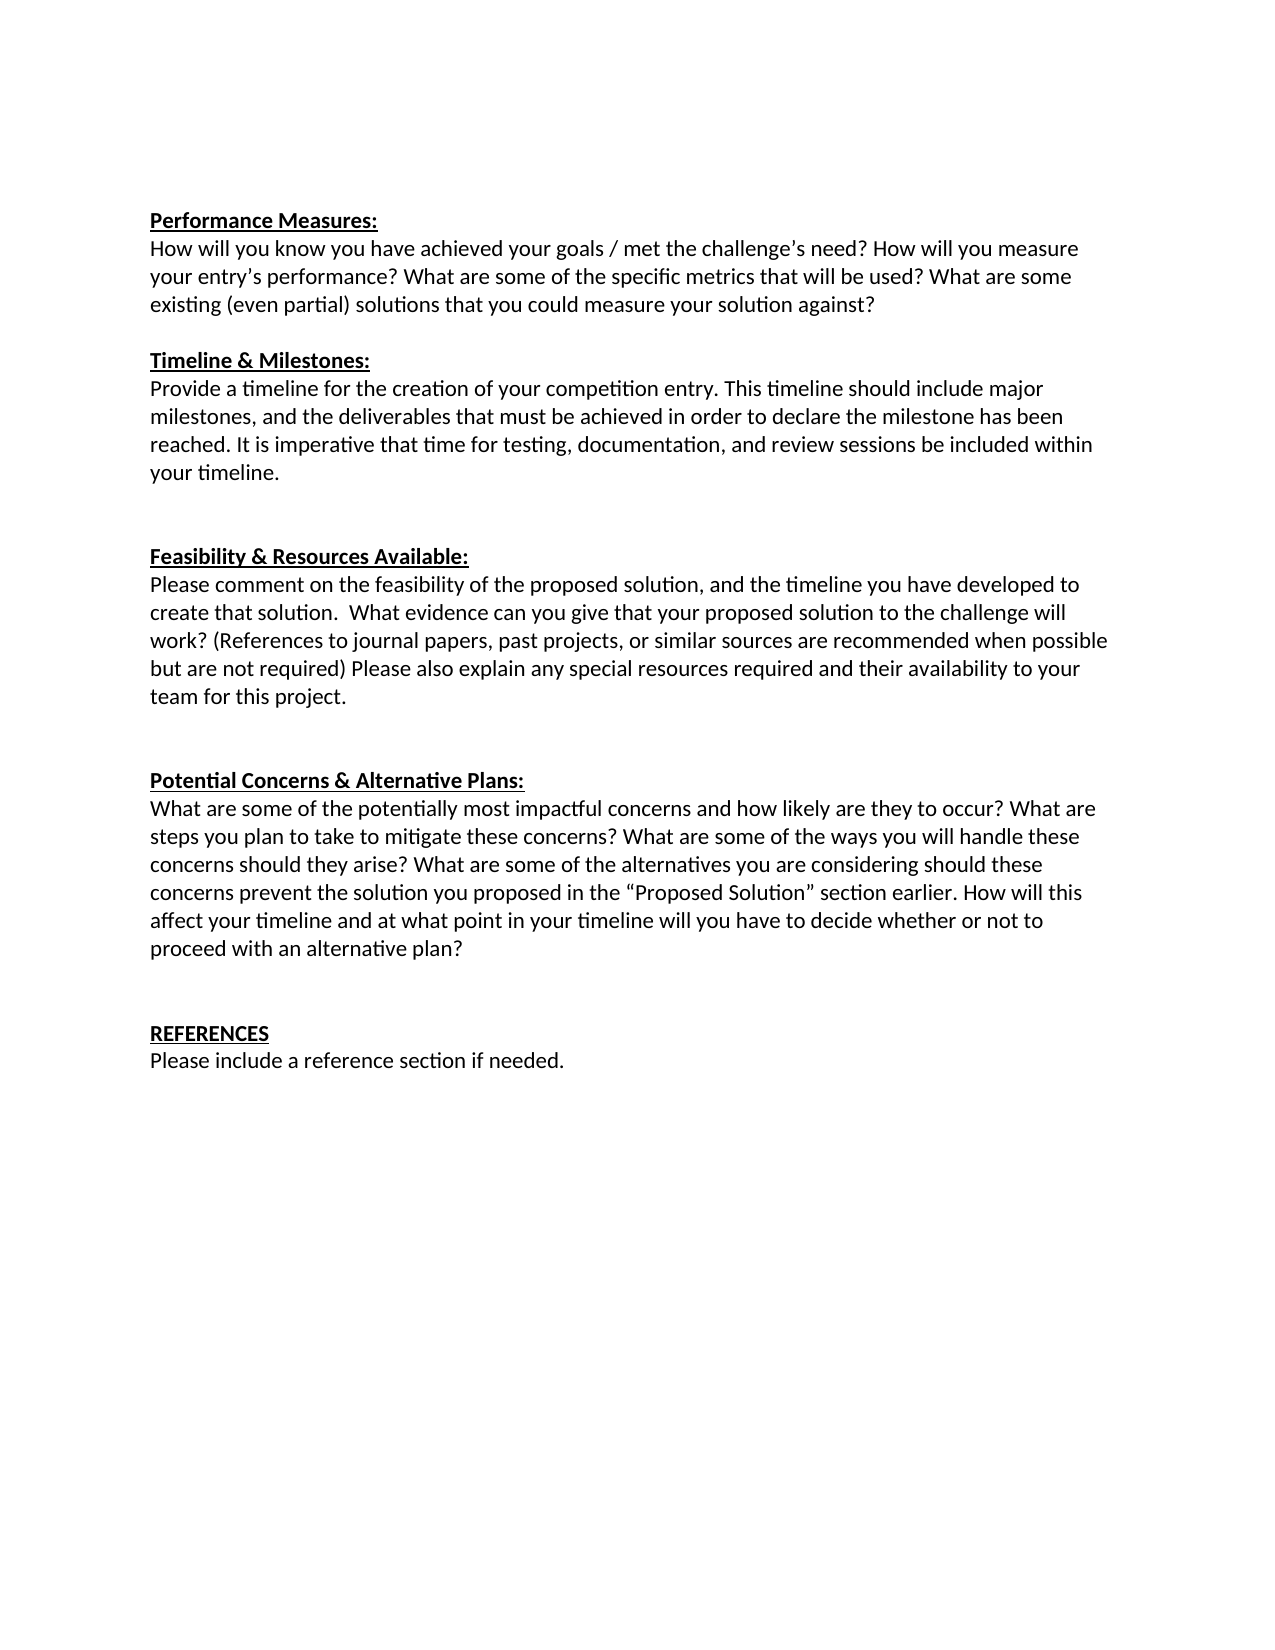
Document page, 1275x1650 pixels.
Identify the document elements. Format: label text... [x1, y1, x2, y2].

text Timeline & Milestones: [150, 346, 1125, 374]
text Performance Measures: [150, 206, 1125, 234]
text Please include a reference section if needed. [150, 1047, 1125, 1075]
text REFERENCES [150, 1019, 1125, 1047]
text Feasibility & Resources Available: [150, 542, 1125, 570]
text Provide a timeline for the creation of your competition entry. This timeline should include major milestones, and the deliverables that must be achieved in order to declare the milestone has been reached. It is imperative that time for testing, documentation, and review sessions be included within your timeline. [150, 374, 1125, 486]
text Please comment on the feasibility of the proposed solution, and the timeline you have developed to create that solution. What evidence can you give that your proposed solution to the challenge will work? (References to journal papers, past projects, or similar sources are recommended when possible but are not required) Please also explain any special resources required and their availability to your team for this project. [150, 570, 1125, 710]
text What are some of the potentially most impactful concerns and how likely are they to occur? What are steps you plan to take to mitigate these concerns? What are some of the ways you will handle these concerns should they arise? What are some of the alternatives you are considering should these concerns prevent the solution you proposed in the “Proposed Solution” section earlier. How will this affect your timeline and at what point in your timeline will you have to decide whether or not to proceed with an alternative plan? [150, 794, 1125, 963]
text Potential Concerns & Alternative Plans: [150, 766, 1125, 794]
text How will you know you have achieved your goals / met the challenge’s need? How will you measure your entry’s performance? What are some of the specific metrics that will be used? What are some existing (even partial) solutions that you could measure your solution against? [150, 234, 1125, 318]
